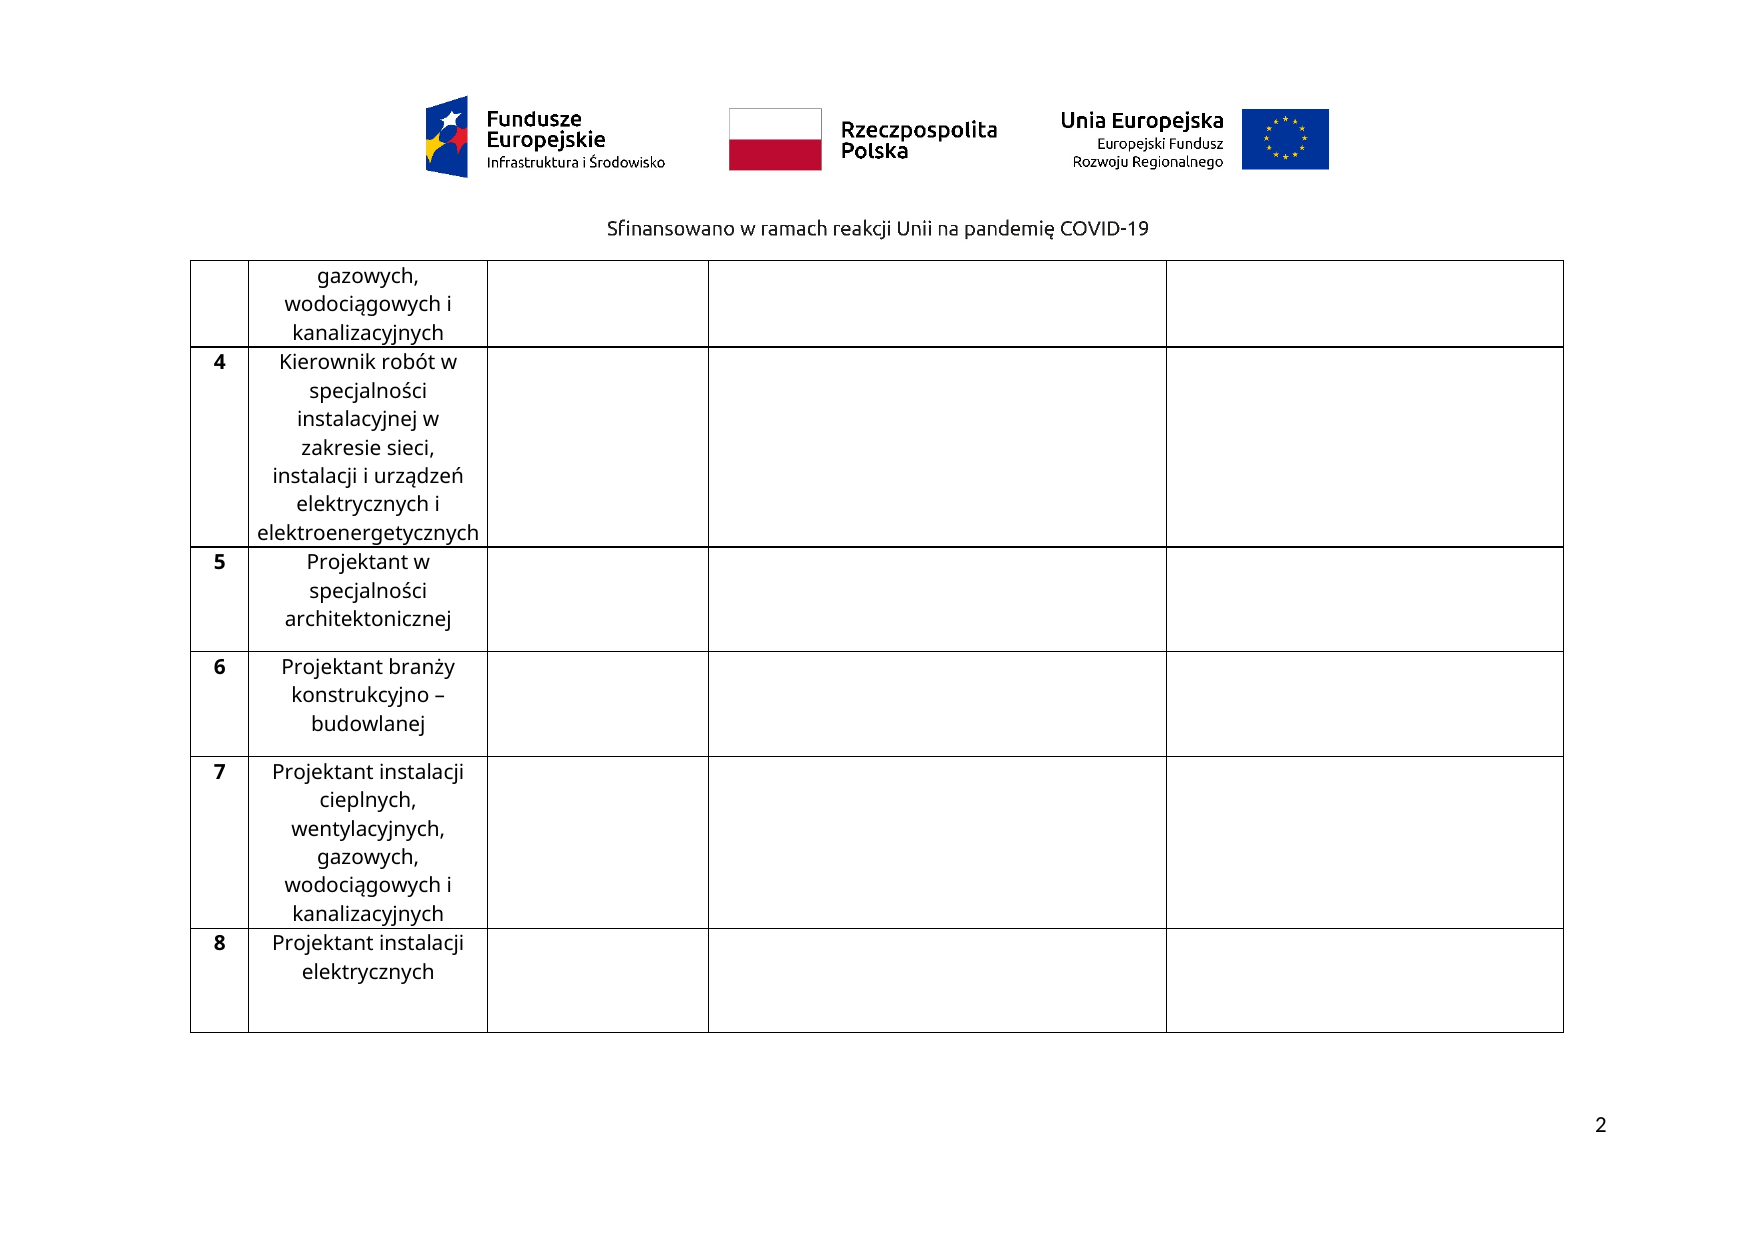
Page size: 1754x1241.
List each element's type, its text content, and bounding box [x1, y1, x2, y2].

table_cell 5 [191, 548, 248, 651]
table_cell 6 [191, 652, 248, 756]
table_cell [488, 261, 708, 346]
table_cell [1167, 652, 1563, 756]
table_cell [1167, 929, 1563, 1032]
table_cell [1167, 348, 1563, 546]
table_cell [709, 261, 1166, 346]
table_cell Projektant instalacji elektrycznych [249, 929, 487, 1032]
table_cell [1167, 757, 1563, 927]
table_cell [488, 548, 708, 651]
table_cell [488, 652, 708, 756]
table_cell [488, 929, 708, 1032]
table_cell [1167, 261, 1563, 346]
table_cell [488, 757, 708, 927]
table_cell [488, 348, 708, 546]
table_cell 7 [191, 757, 248, 927]
table_cell [709, 652, 1166, 756]
table_cell 4 [191, 261, 248, 346]
picture [404, 73, 1350, 260]
table_cell [709, 548, 1166, 651]
table_cell 4 [191, 348, 248, 546]
table_cell Kierownik robót w specjalności instalacyjnej w zakresie sieci, instalacji i urządzeń elektrycznych i elektroenergetycznych [249, 348, 487, 546]
table_cell Projektant instalacji cieplnych, wentylacyjnych, gazowych, wodociągowych i kanalizacyjnych [249, 757, 487, 927]
table_cell [1167, 548, 1563, 651]
table_cell [709, 348, 1166, 546]
table_cell 8 [191, 929, 248, 1032]
table_cell Projektant branży konstrukcyjno – budowlanej [249, 652, 487, 756]
table_cell [709, 929, 1166, 1032]
table_cell [709, 757, 1166, 927]
table_cell Projektant w specjalności architektonicznej [249, 548, 487, 651]
